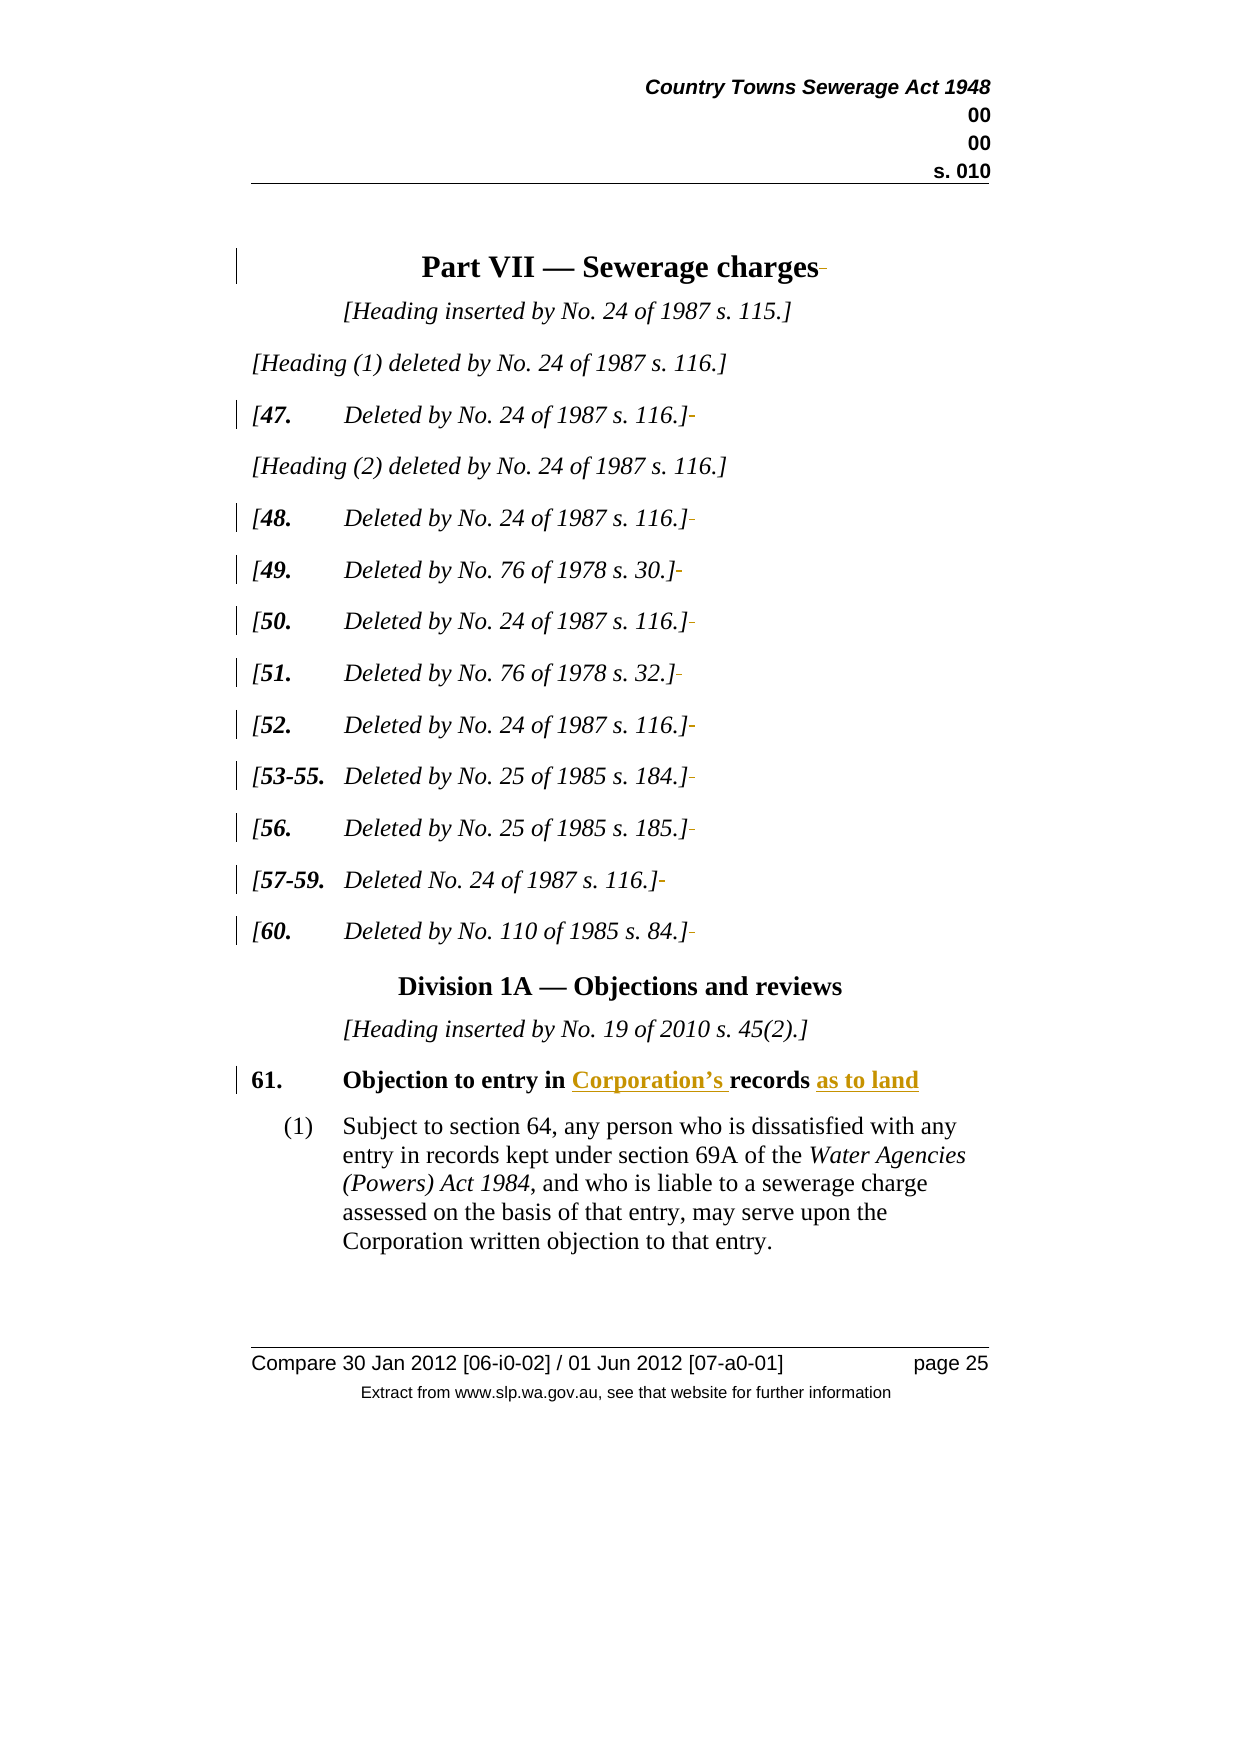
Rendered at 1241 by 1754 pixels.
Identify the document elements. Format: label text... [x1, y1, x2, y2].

subtitle [Heading inserted by No. 24 of 1987 s. 115.] [251, 296, 989, 325]
text [57-59. Deleted No. 24 of 1987 s. 116.] [251, 865, 989, 893]
text [Heading (2) deleted by No. 24 of 1987 s. 116.] [251, 451, 989, 480]
subtitle [Heading inserted by No. 19 of 2010 s. 45(2).] [251, 1014, 989, 1043]
text [56. Deleted by No. 25 of 1985 s. 185.] [251, 813, 989, 842]
text [51. Deleted by No. 76 of 1978 s. 32.] [251, 658, 989, 687]
text [50. Deleted by No. 24 of 1987 s. 116.] [251, 606, 989, 635]
subtitle Division 1A — Objections and reviews [251, 970, 989, 1001]
text [47. Deleted by No. 24 of 1987 s. 116.] [251, 400, 989, 428]
text [Heading (1) deleted by No. 24 of 1987 s. 116.] [251, 348, 989, 377]
text [60. Deleted by No. 110 of 1985 s. 84.] [251, 916, 989, 945]
text [48. Deleted by No. 24 of 1987 s. 116.] [251, 503, 989, 532]
text [49. Deleted by No. 76 of 1978 s. 30.] [251, 555, 989, 583]
subtitle Part VII — Sewerage charges [251, 248, 989, 284]
text [52. Deleted by No. 24 of 1987 s. 116.] [251, 710, 989, 738]
text [53-55. Deleted by No. 25 of 1985 s. 184.] [251, 761, 989, 790]
subtitle 61. Objection to entry in records [251, 1066, 989, 1094]
text (1) Subject to section 64, any person who is dissatisfied with any entry in records kept under section 69A of the Water Agencies (Powers) Act 1984, and who is liable to a sewerage charge assessed on the basis of that entry, may serve upon the Corporation written objection to that entry. [251, 1111, 989, 1255]
